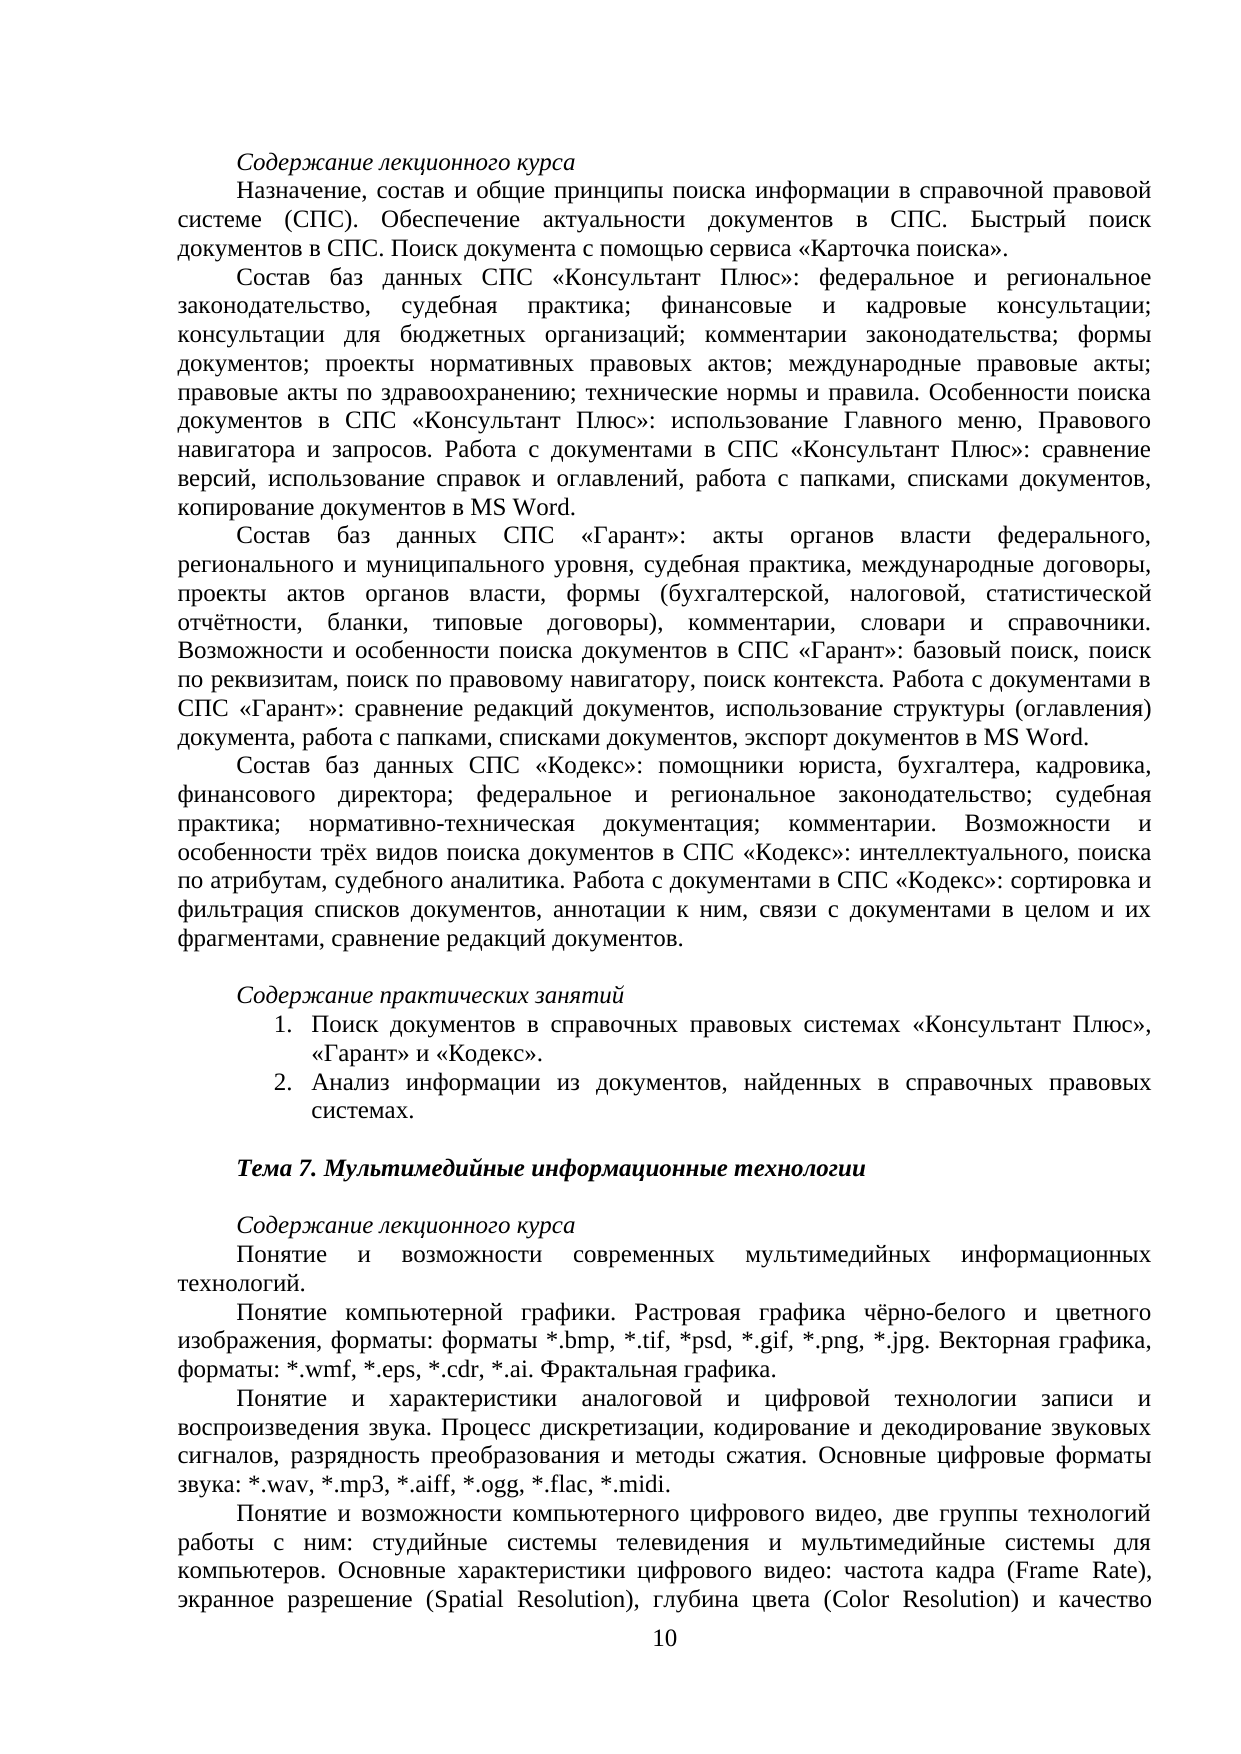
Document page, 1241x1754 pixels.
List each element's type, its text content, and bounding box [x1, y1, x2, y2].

text Состав баз данных СПС «Консультант Плюс»: федеральное и региональное законодательство, судебная практика; финансовые и кадровые консультации; консультации для бюджетных организаций; комментарии законодательства; формы документов; проекты нормативных правовых актов; международные правовые акты; правовые акты по здравоохранению; технические нормы и правила. Особенности поиска документов в СПС «Консультант Плюс»: использование Главного меню, Правового навигатора и запросов. Работа с документами в СПС «Консультант Плюс»: сравнение версий, использование справок и оглавлений, работа с папками, списками документов, копирование документов в MS Word. [177, 262, 1152, 521]
text Содержание лекционного курса [177, 147, 1152, 176]
list Поиск документов в справочных правовых системах «Консультант Плюс», «Гарант» и «Кодекс». [274, 1009, 1152, 1067]
text Состав баз данных СПС «Кодекс»: помощники юриста, бухгалтера, кадровика, финансового директора; федеральное и региональное законодательство; судебная практика; нормативно-техническая документация; комментарии. Возможности и особенности трёх видов поиска документов в СПС «Кодекс»: интеллектуального, поиска по атрибутам, судебного аналитика. Работа с документами в СПС «Кодекс»: сортировка и фильтрация списков документов, аннотации к ним, связи с документами в целом и их фрагментами, сравнение редакций документов. [177, 751, 1152, 952]
text Тема 7. Мультимедийные информационные технологии [177, 1153, 1152, 1182]
text Состав баз данных СПС «Гарант»: акты органов власти федерального, регионального и муниципального уровня, судебная практика, международные договоры, проекты актов органов власти, формы (бухгалтерской, налоговой, статистической отчётности, бланки, типовые договоры), комментарии, словари и справочники. Возможности и особенности поиска документов в СПС «Гарант»: базовый поиск, поиск по реквизитам, поиск по правовому навигатору, поиск контекста. Работа с документами в СПС «Гарант»: сравнение редакций документов, использование структуры (оглавления) документа, работа с папками, списками документов, экспорт документов в MS Word. [177, 521, 1152, 751]
list Анализ информации из документов, найденных в справочных правовых системах. [274, 1067, 1152, 1124]
text Содержание лекционного курса [177, 1211, 1152, 1239]
text Содержание практических занятий [177, 981, 1152, 1009]
text Понятие компьютерной графики. Растровая графика чёрно-белого и цветного изображения, форматы: форматы *.bmp, *.tif, *psd, *.gif, *.png, *.jpg. Векторная графика, форматы: *.wmf, *.eps, *.cdr, *.ai. Фрактальная графика. [177, 1297, 1152, 1383]
text Понятие и характеристики аналоговой и цифровой технологии записи и воспроизведения звука. Процесс дискретизации, кодирование и декодирование звуковых сигналов, разрядность преобразования и методы сжатия. Основные цифровые форматы звука: *.wav, *.mp3, *.aiff, *.ogg, *.flac, *.midi. [177, 1383, 1152, 1498]
text Понятие и возможности современных мультимедийных информационных технологий. [177, 1239, 1152, 1297]
text Назначение, состав и общие принципы поиска информации в справочной правовой системе (СПС). Обеспечение актуальности документов в СПС. Быстрый поиск документов в СПС. Поиск документа с помощью сервиса «Карточка поиска». [177, 176, 1152, 262]
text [177, 1498, 1152, 1613]
